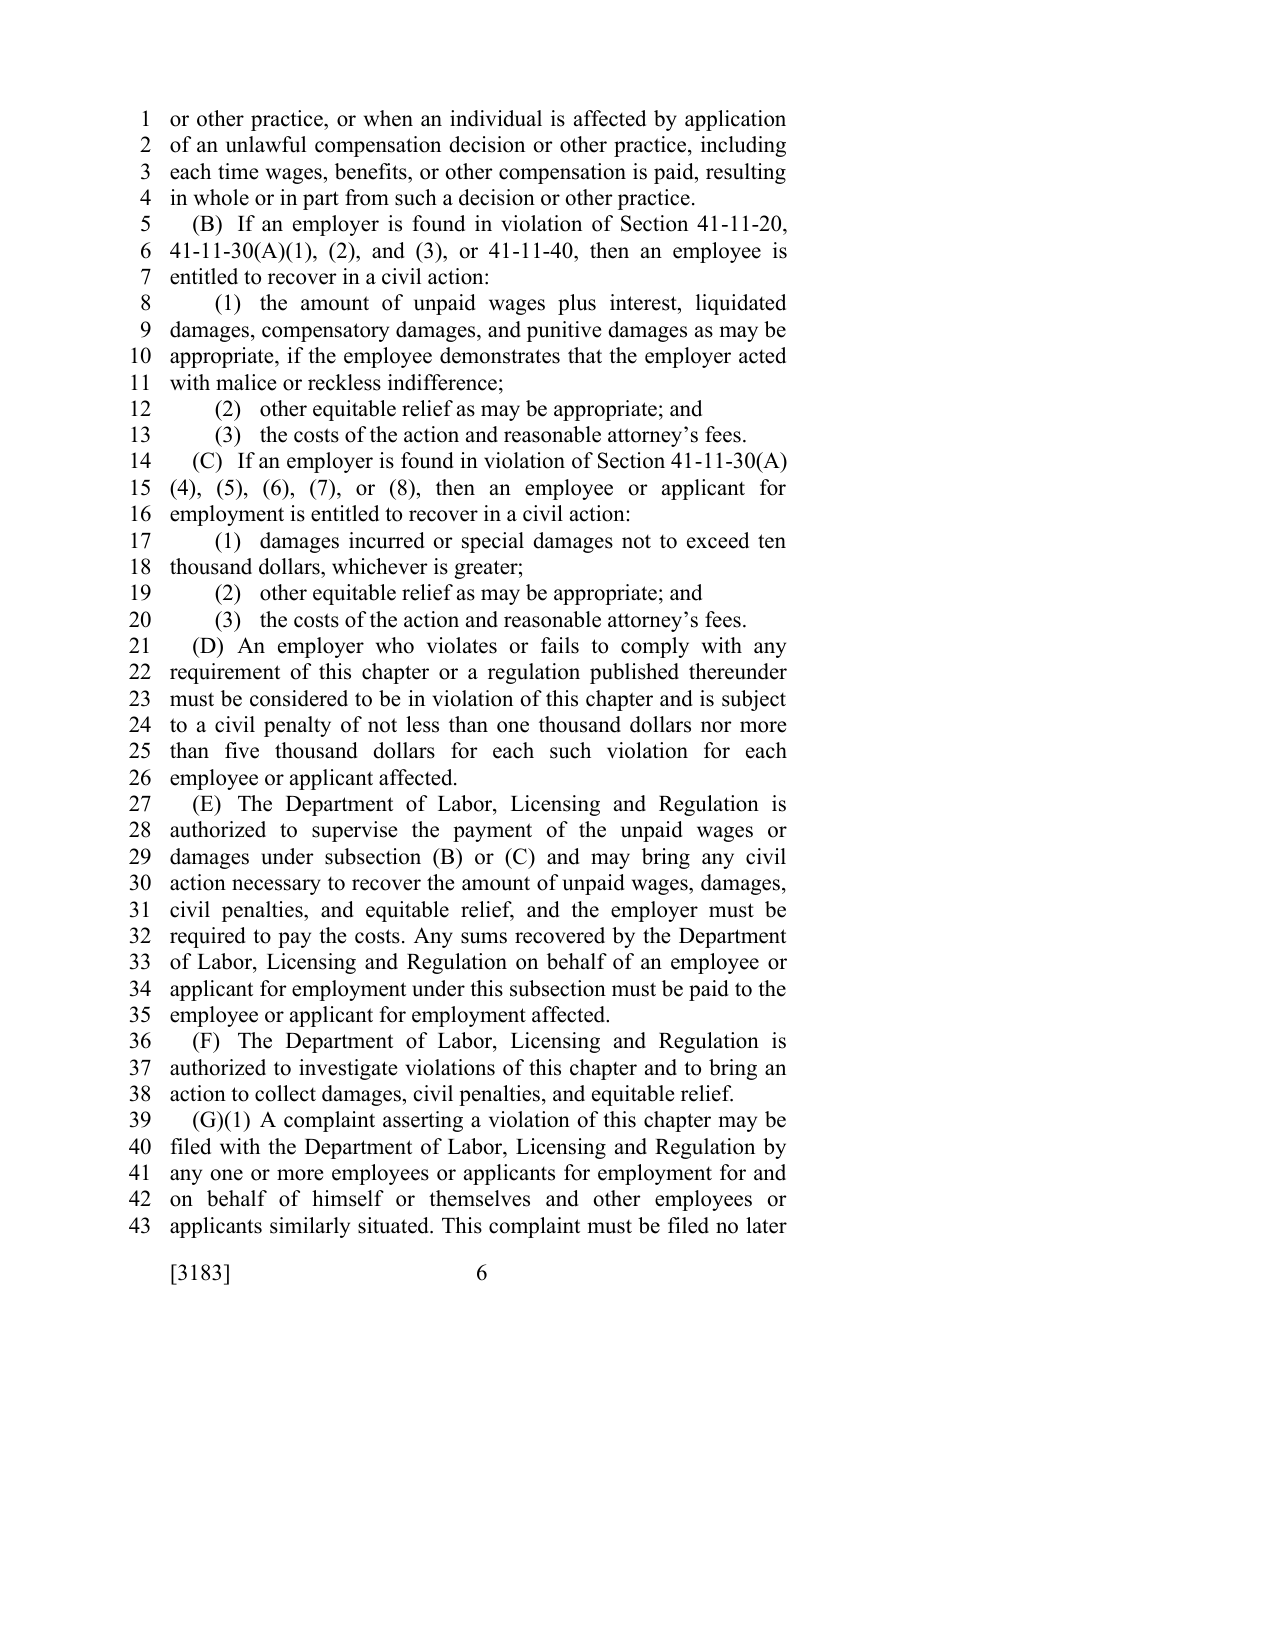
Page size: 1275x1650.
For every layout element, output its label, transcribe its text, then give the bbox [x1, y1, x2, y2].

text (F) The Department of Labor, Licensing and Regulation is authorized to investigate violations of this chapter and to bring an action to collect damages, civil penalties, and equitable relief. [169, 1027, 787, 1106]
text (C) If an employer is found in violation of Section 41-11-30(A)(4), (5), (6), (7), or (8), then an employee or applicant for employment is entitled to recover in a civil action: [169, 448, 787, 527]
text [169, 105, 787, 210]
text (3) the costs of the action and reasonable attorney’s fees. [169, 421, 787, 448]
text (E) The Department of Labor, Licensing and Regulation is authorized to supervise the payment of the unpaid wages or damages under subsection (B) or (C) and may bring any civil action necessary to recover the amount of unpaid wages, damages, civil penalties, and equitable relief, and the employer must be required to pay the costs. Any sums recovered by the Department of Labor, Licensing and Regulation on behalf of an employee or applicant for employment under this subsection must be paid to the employee or applicant for employment affected. [169, 790, 787, 1027]
text (3) the costs of the action and reasonable attorney’s fees. [169, 606, 787, 632]
text (D) An employer who violates or fails to comply with any requirement of this chapter or a regulation published thereunder must be considered to be in violation of this chapter and is subject to a civil penalty of not less than one thousand dollars nor more than five thousand dollars for each such violation for each employee or applicant affected. [169, 632, 787, 790]
text (2) other equitable relief as may be appropriate; and [169, 395, 787, 421]
text (2) other equitable relief as may be appropriate; and [169, 579, 787, 606]
text (B) If an employer is found in violation of Section 41-11-20, 41-11-30(A)(1), (2), and (3), or 41-11-40, then an employee is entitled to recover in a civil action: [169, 210, 787, 289]
text (1) damages incurred or special damages not to exceed ten thousand dollars, whichever is greater; [169, 527, 787, 579]
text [169, 1106, 787, 1238]
text (1) the amount of unpaid wages plus interest, liquidated damages, compensatory damages, and punitive damages as may be appropriate, if the employee demonstrates that the employer acted with malice or reckless indifference; [169, 289, 787, 395]
